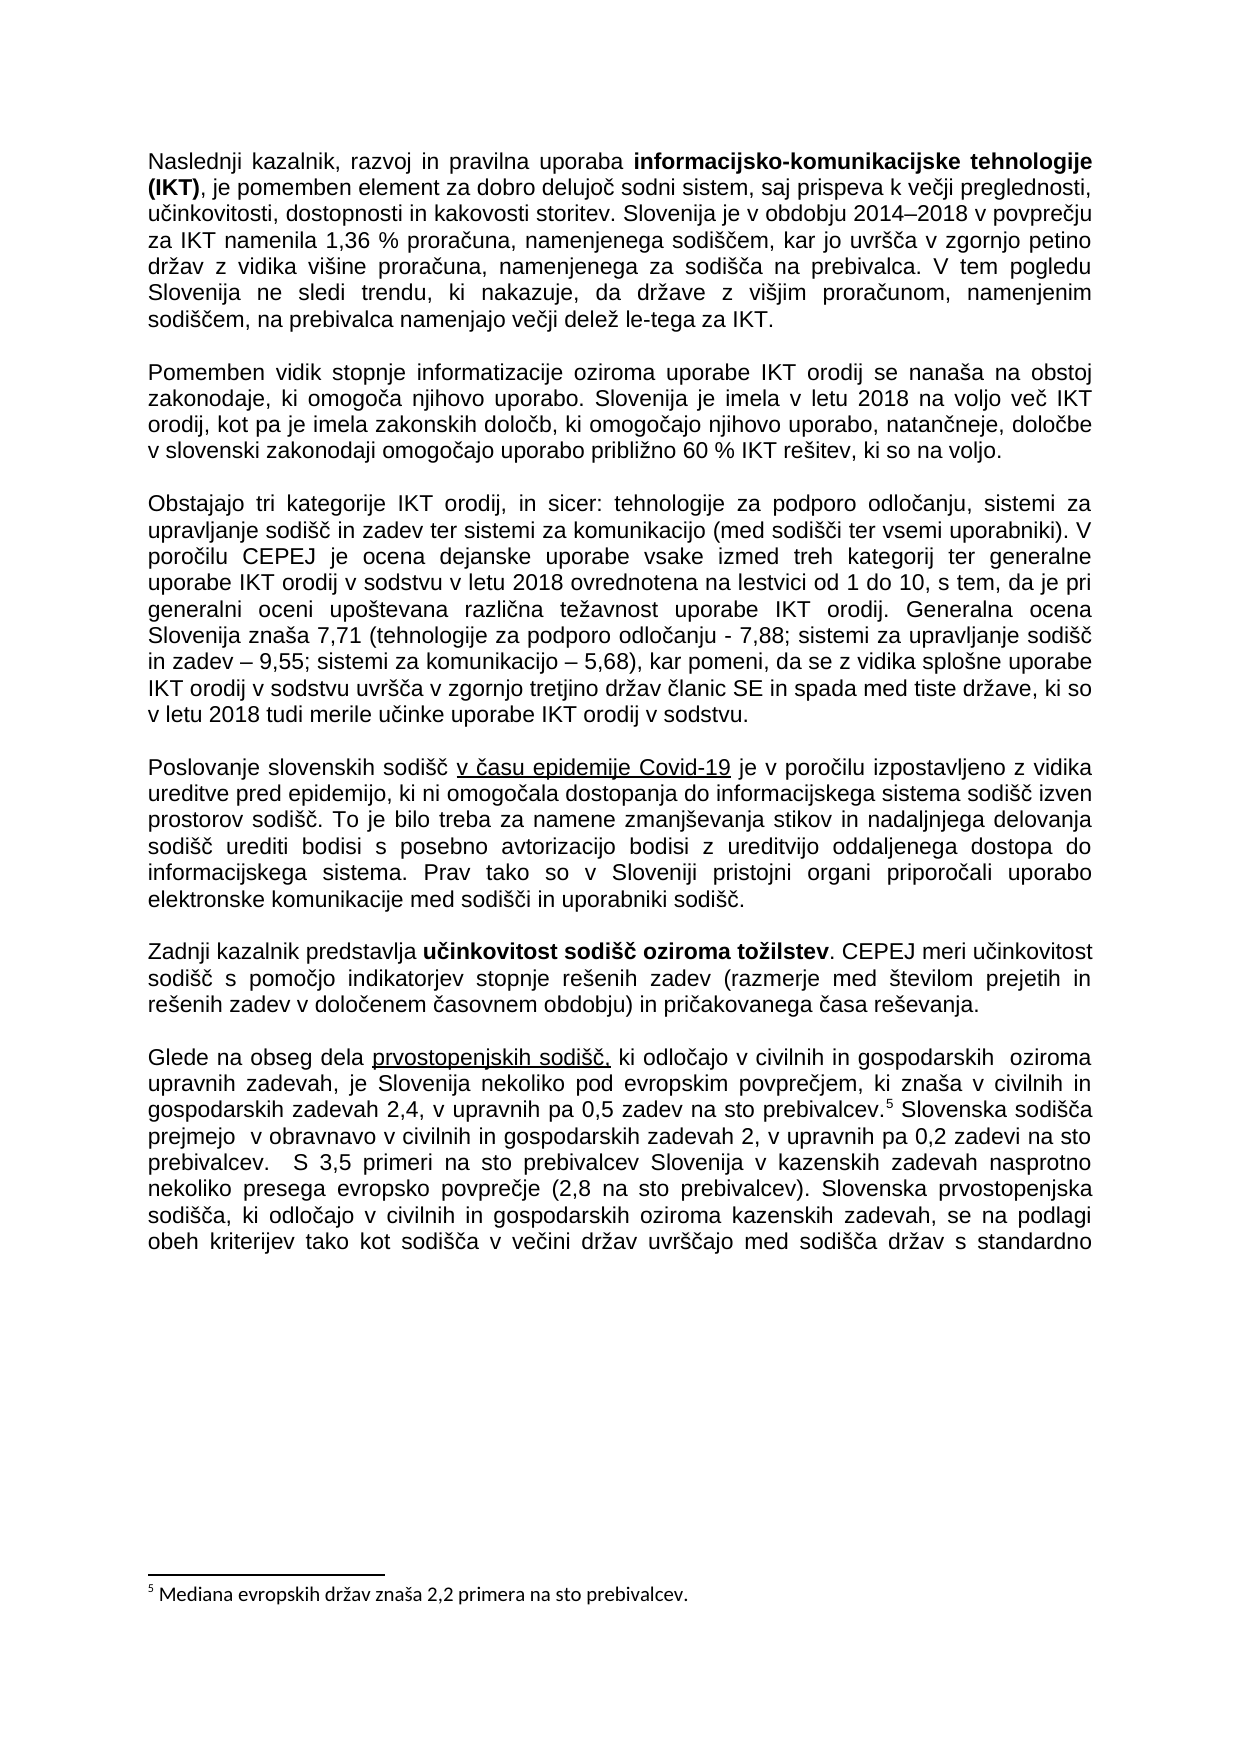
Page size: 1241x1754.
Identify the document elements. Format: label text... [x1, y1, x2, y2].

text Pomemben vidik stopnje informatizacije oziroma uporabe IKT orodij se nanaša na obstoj zakonodaje, ki omogoča njihovo uporabo. Slovenija je imela v letu 2018 na voljo več IKT orodij, kot pa je imela zakonskih določb, ki omogočajo njihovo uporabo, natančneje, določbe v slovenski zakonodaji omogočajo uporabo približno 60 % IKT rešitev, ki so na voljo. [148, 358, 1093, 464]
text Naslednji kazalnik, razvoj in pravilna uporaba informacijsko-komunikacijske tehnologije (IKT), je pomemben element za dobro delujoč sodni sistem, saj prispeva k večji preglednosti, učinkovitosti, dostopnosti in kakovosti storitev. Slovenija je v obdobju 2014–2018 v povprečju za IKT namenila 1,36 % proračuna, namenjenega sodiščem, kar jo uvršča v zgornjo petino držav z vidika višine proračuna, namenjenega za sodišča na prebivalca. V tem pogledu Slovenija ne sledi trendu, ki nakazuje, da države z višjim proračunom, namenjenim sodiščem, na prebivalca namenjajo večji delež le-tega za IKT. [148, 148, 1093, 332]
text Obstajajo tri kategorije IKT orodij, in sicer: tehnologije za podporo odločanju, sistemi za upravljanje sodišč in zadev ter sistemi za komunikacijo (med sodišči ter vsemi uporabniki). V poročilu CEPEJ je ocena dejanske uporabe vsake izmed treh kategorij ter generalne uporabe IKT orodij v sodstvu v letu 2018 ovrednotena na lestvici od 1 do 10, s tem, da je pri generalni oceni upoštevana različna težavnost uporabe IKT orodij. Generalna ocena Slovenija znaša 7,71 (tehnologije za podporo odločanju - 7,88; sistemi za upravljanje sodišč in zadev – 9,55; sistemi za komunikacijo – 5,68), kar pomeni, da se z vidika splošne uporabe IKT orodij v sodstvu uvršča v zgornjo tretjino držav članic SE in spada med tiste države, ki so v letu 2018 tudi merile učinke uporabe IKT orodij v sodstvu. [148, 490, 1093, 727]
text Zadnji kazalnik predstavlja učinkovitost sodišč oziroma tožilstev. CEPEJ meri učinkovitost sodišč s pomočjo indikatorjev stopnje rešenih zadev (razmerje med številom prejetih in rešenih zadev v določenem časovnem obdobju) in pričakovanega časa reševanja. [148, 938, 1093, 1017]
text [148, 1044, 1093, 1281]
text Poslovanje slovenskih sodišč v času epidemije Covid-19 je v poročilu izpostavljeno z vidika ureditve pred epidemijo, ki ni omogočala dostopanja do informacijskega sistema sodišč izven prostorov sodišč. To je bilo treba za namene zmanjševanja stikov in nadaljnjega delovanja sodišč urediti bodisi s posebno avtorizacijo bodisi z ureditvijo oddaljenega dostopa do informacijskega sistema. Prav tako so v Sloveniji pristojni organi priporočali uporabo elektronske komunikacije med sodišči in uporabniki sodišč. [148, 754, 1093, 912]
